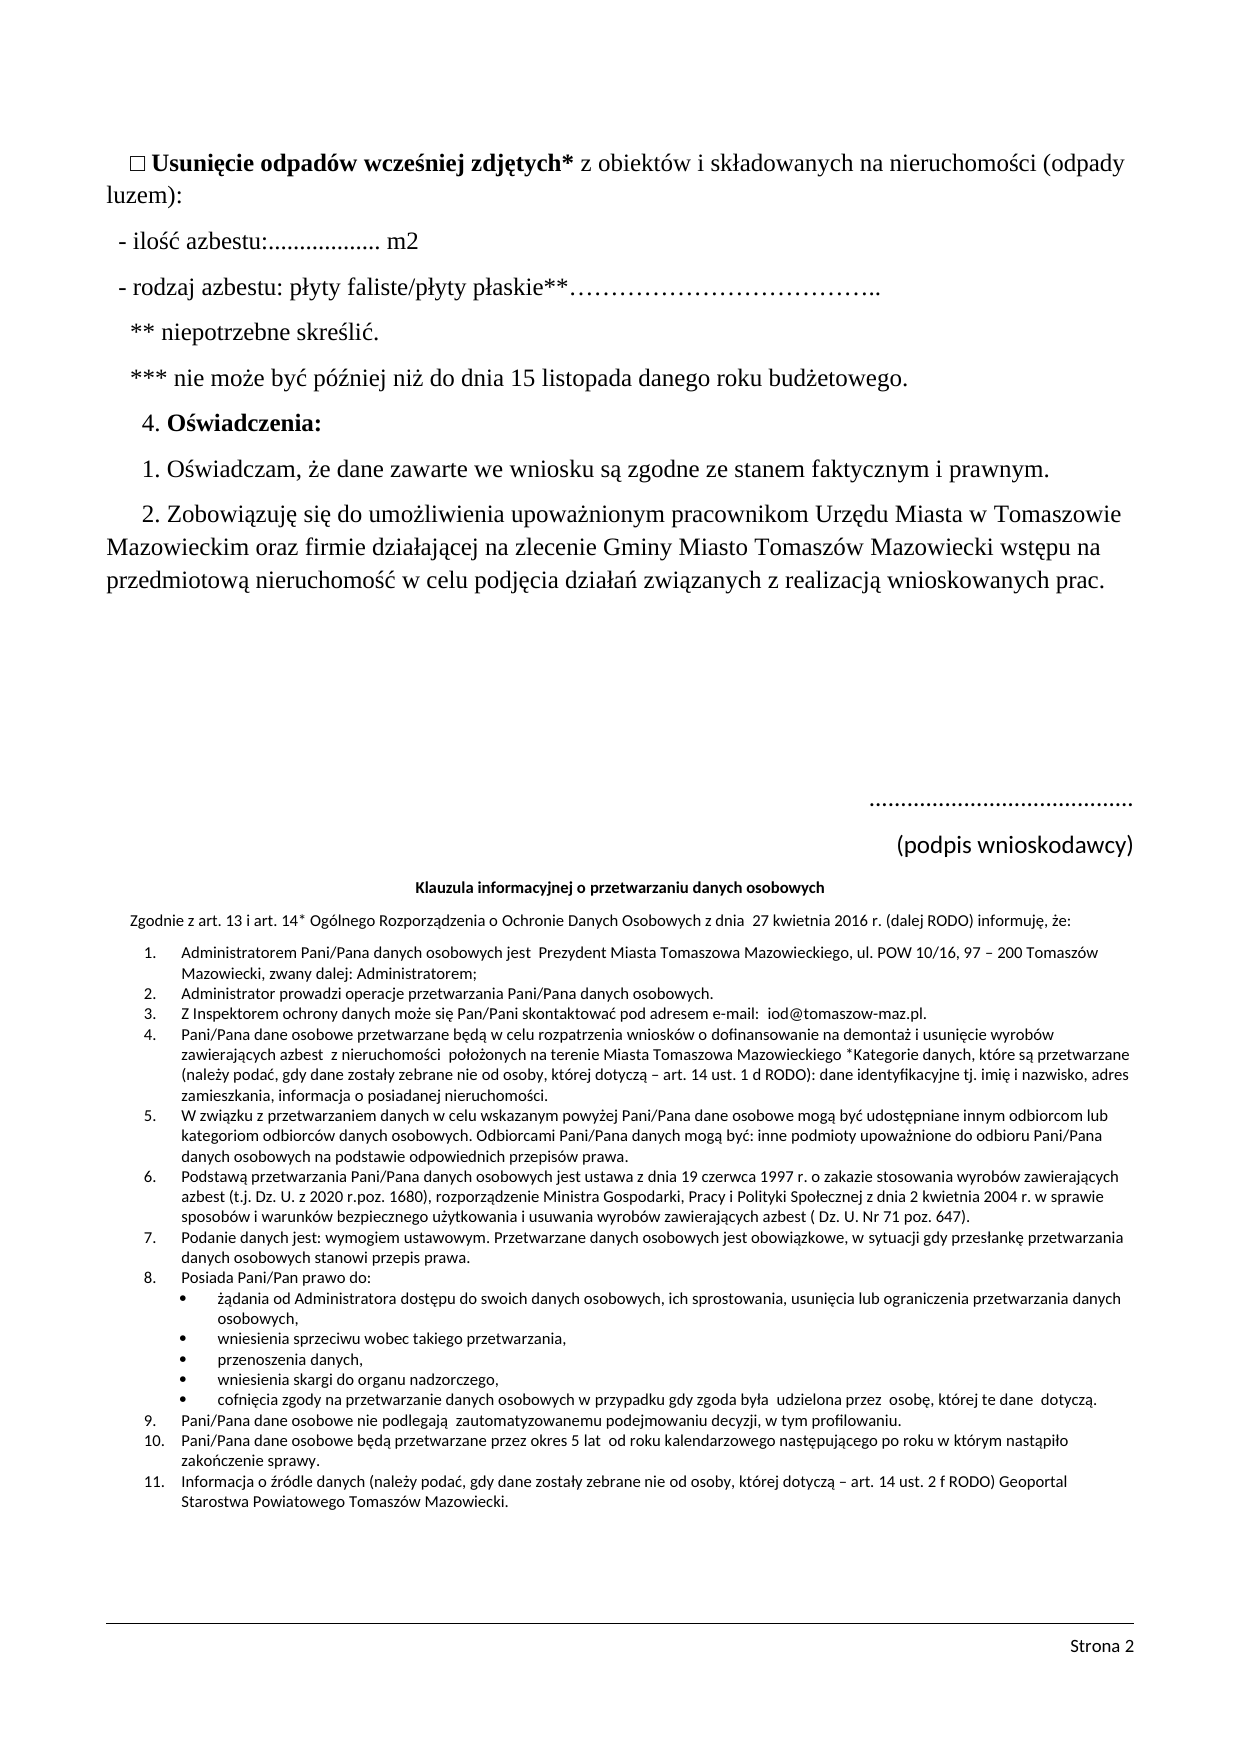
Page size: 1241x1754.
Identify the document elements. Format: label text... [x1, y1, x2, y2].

text - ilość azbestu:.................. m2 [118, 226, 1134, 255]
text (podpis wnioskodawcy) [106, 829, 1134, 860]
text 4. Oświadczenia: [106, 408, 1134, 437]
list Administratorem Pani/Pana danych osobowych jest Prezydent Miasta Tomaszowa Mazowieckiego, ul. POW 10/16, 97 – 200 Tomaszów Mazowiecki, zwany dalej: Administratorem; [144, 943, 1134, 983]
text - rodzaj azbestu: płyty faliste/płyty płaskie**……………………………….. [118, 272, 1134, 300]
text Zgodnie z art. 13 i art. 14* Ogólnego Rozporządzenia o Ochronie Danych Osobowych z dnia 27 kwietnia 2016 r. (dalej RODO) informuję, że: [106, 910, 1134, 930]
list Podanie danych jest: wymogiem ustawowym. Przetwarzane danych osobowych jest obowiązkowe, w sytuacji gdy przesłankę przetwarzania danych osobowych stanowi przepis prawa. [144, 1227, 1134, 1268]
list Podstawą przetwarzania Pani/Pana danych osobowych jest ustawa z dnia 19 czerwca 1997 r. o zakazie stosowania wyrobów zawierających azbest (t.j. Dz. U. z 2020 r.poz. 1680), rozporządzenie Ministra Gospodarki, Pracy i Polityki Społecznej z dnia 2 kwietnia 2004 r. w sprawie sposobów i warunków bezpiecznego użytkowania i usuwania wyrobów zawierających azbest ( Dz. U. Nr 71 poz. 647). [144, 1166, 1134, 1227]
text 2. Zobowiązuję się do umożliwienia upoważnionym pracownikom Urzędu Miasta w Tomaszowie Mazowieckim oraz firmie działającej na zlecenie Gminy Miasto Tomaszów Mazowiecki wstępu na przedmiotową nieruchomość w celu podjęcia działań związanych z realizacją wnioskowanych prac. [106, 499, 1134, 765]
text Klauzula informacyjnej o przetwarzaniu danych osobowych [106, 877, 1134, 897]
list Informacja o źródle danych (należy podać, gdy dane zostały zebrane nie od osoby, której dotyczą – art. 14 ust. 2 f RODO) Geoportal Starostwa Powiatowego Tomaszów Mazowiecki. [144, 1471, 1134, 1511]
text ** niepotrzebne skreślić. [106, 317, 1134, 346]
list Administrator prowadzi operacje przetwarzania Pani/Pana danych osobowych. [144, 983, 1134, 1004]
list żądania od Administratora dostępu do swoich danych osobowych, ich sprostowania, usunięcia lub ograniczenia przetwarzania danych osobowych, [180, 1288, 1134, 1329]
list wniesienia sprzeciwu wobec takiego przetwarzania, [180, 1329, 1134, 1349]
text .......................................... [106, 782, 1134, 813]
list Posiada Pani/Pan prawo do: [144, 1268, 1134, 1288]
list przenoszenia danych, [180, 1349, 1134, 1369]
text □ Usunięcie odpadów wcześniej zdjętych* z obiektów i składowanych na nieruchomości (odpady luzem): [106, 148, 1134, 209]
list wniesienia skargi do organu nadzorczego, [180, 1369, 1134, 1389]
list Pani/Pana dane osobowe nie podlegają zautomatyzowanemu podejmowaniu decyzji, w tym profilowaniu. [144, 1410, 1134, 1430]
text 1. Oświadczam, że dane zawarte we wniosku są zgodne ze stanem faktycznym i prawnym. [106, 454, 1134, 482]
list Pani/Pana dane osobowe będą przetwarzane przez okres 5 lat od roku kalendarzowego następującego po roku w którym nastąpiło zakończenie sprawy. [144, 1430, 1134, 1471]
list cofnięcia zgody na przetwarzanie danych osobowych w przypadku gdy zgoda była udzielona przez osobę, której te dane dotyczą. [180, 1389, 1134, 1410]
list W związku z przetwarzaniem danych w celu wskazanym powyżej Pani/Pana dane osobowe mogą być udostępniane innym odbiorcom lub kategoriom odbiorców danych osobowych. Odbiorcami Pani/Pana danych mogą być: inne podmioty upoważnione do odbioru Pani/Pana danych osobowych na podstawie odpowiednich przepisów prawa. [144, 1105, 1134, 1166]
text *** nie może być później niż do dnia 15 listopada danego roku budżetowego. [106, 363, 1134, 391]
list Z Inspektorem ochrony danych może się Pan/Pani skontaktować pod adresem e-mail: iod@tomaszow-maz.pl. [144, 1004, 1134, 1024]
list Pani/Pana dane osobowe przetwarzane będą w celu rozpatrzenia wniosków o dofinansowanie na demontaż i usunięcie wyrobów zawierających azbest z nieruchomości położonych na terenie Miasta Tomaszowa Mazowieckiego *Kategorie danych, które są przetwarzane (należy podać, gdy dane zostały zebrane nie od osoby, której dotyczą – art. 14 ust. 1 d RODO): dane identyfikacyjne tj. imię i nazwisko, adres zamieszkania, informacja o posiadanej nieruchomości. [144, 1024, 1134, 1105]
